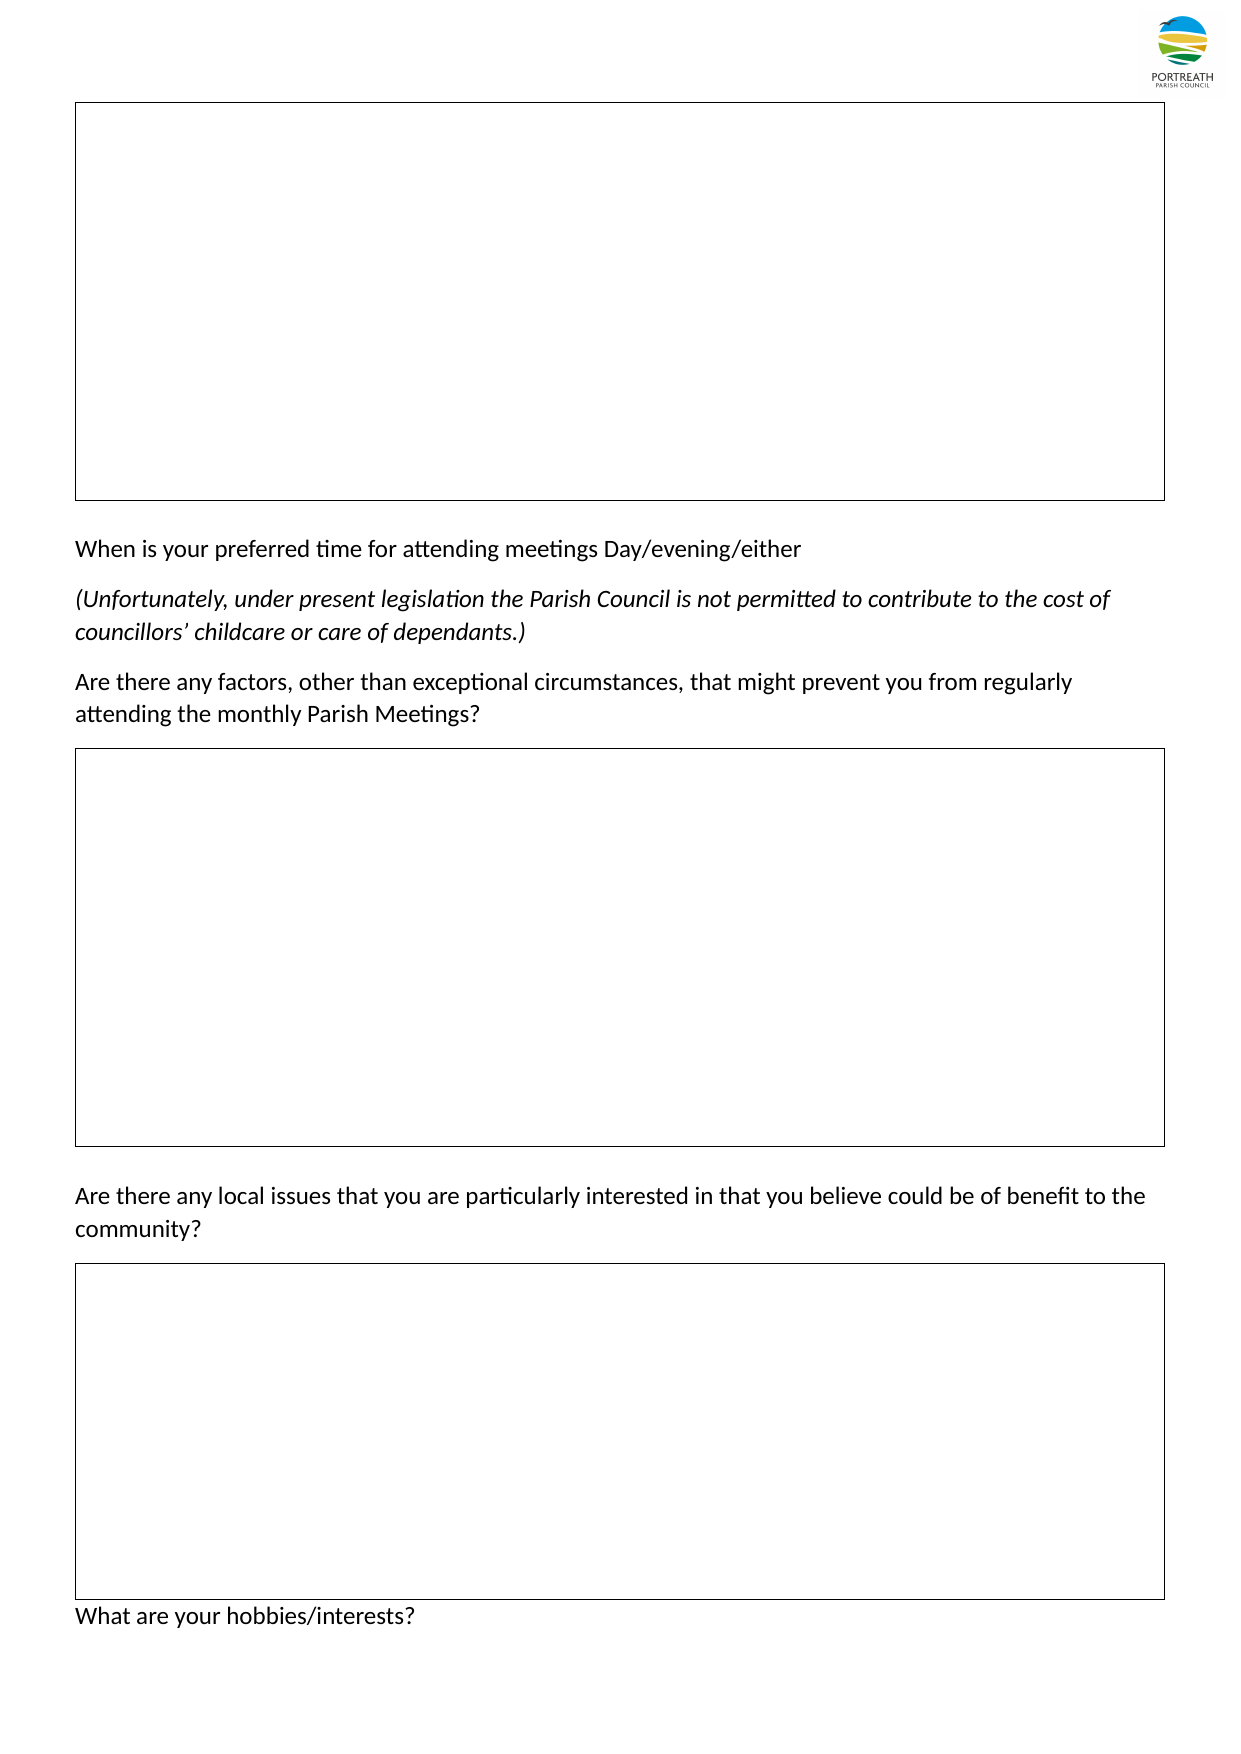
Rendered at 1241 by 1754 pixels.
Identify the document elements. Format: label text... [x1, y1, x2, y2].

table_header [76, 103, 1164, 499]
text (Unfortunately, under present legislation the Parish Council is not permitted to contribute to the cost of councillors’ childcare or care of dependants.) [75, 583, 1165, 647]
text Are there any local issues that you are particularly interested in that you believe could be of benefit to the community? [75, 1147, 1165, 1243]
text What are your hobbies/interests? [75, 1600, 1165, 1631]
text Are there any factors, other than exceptional circumstances, that might prevent you from regularly attending the monthly Parish Meetings? [75, 666, 1165, 729]
table_header [76, 1264, 1164, 1599]
table_header [76, 749, 1164, 1146]
picture [1137, 10, 1225, 98]
text When is your preferred time for attending meetings Day/evening/either [75, 501, 1165, 564]
